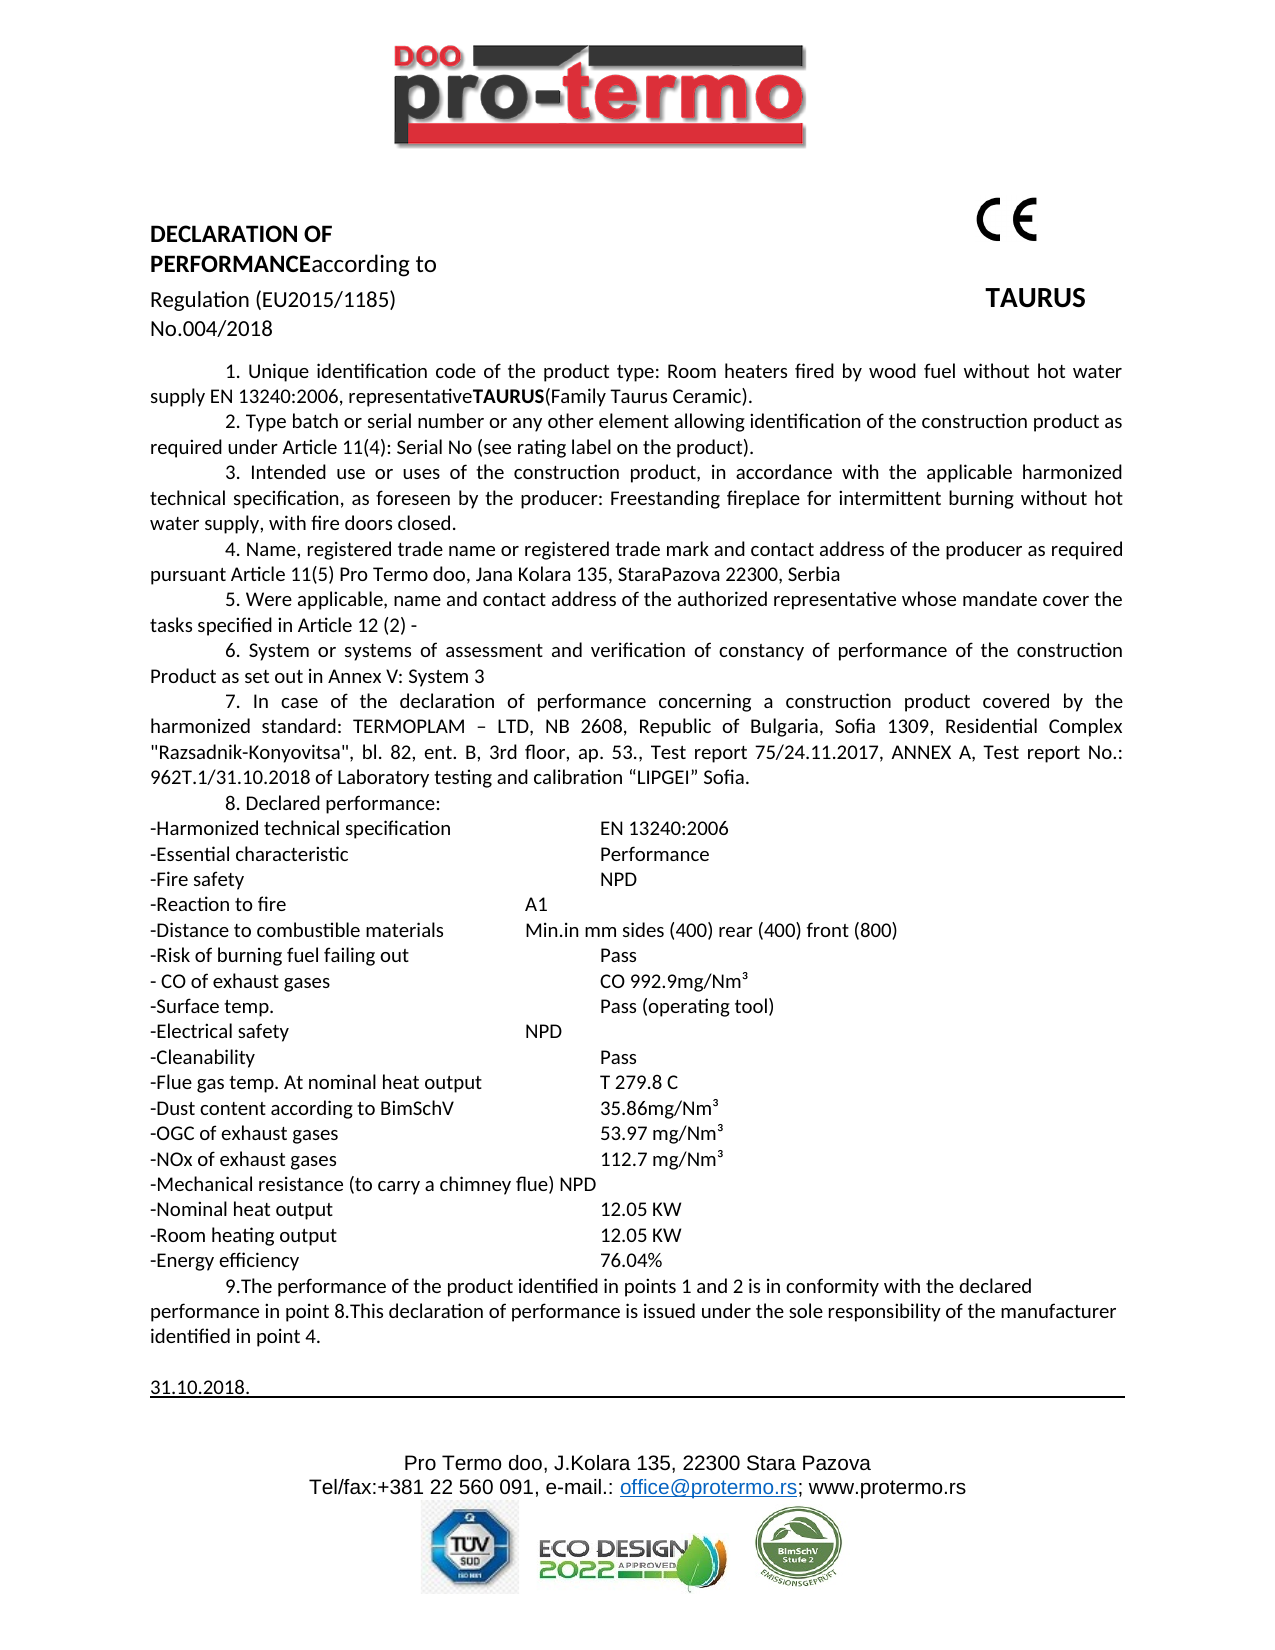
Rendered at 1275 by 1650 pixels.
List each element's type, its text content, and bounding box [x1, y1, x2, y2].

text Regulation (EU2015/1185) TAURUS [150, 279, 1125, 314]
text 7. In case of the declaration of performance concerning a construction product covered by the harmonized standard: TERMOPLAM – LTD, NB 2608, Republic of Bulgaria, Sofia 1309, Residential Complex "Razsadnik-Konyovitsa", bl. 82, ent. B, 3rd floor, ap. 53., Test report 75/24.11.2017, ANNEX A, Test report No.: 962T.1/31.10.2018 of Laboratory testing and calibration “LIPGEI” Sofia. [150, 688, 1125, 790]
text -Reaction to fire A1 [150, 892, 1125, 917]
text -Electrical safety NPD [150, 1019, 1125, 1044]
text 8. Declared performance: [150, 790, 1125, 815]
text -Flue gas temp. At nominal heat output T 279.8 C [150, 1069, 1125, 1095]
picture [975, 195, 1038, 242]
picture [420, 1500, 520, 1594]
text 5. Were applicable, name and contact address of the authorized representative whose mandate cover the tasks specified in Article 12 (2) - [150, 587, 1125, 637]
text 2. Type batch or serial number or any other element allowing identification of the construction product as required under Article 11(4): Serial No (see rating label on the product). [150, 409, 1125, 459]
text No.004/2018 [150, 314, 1125, 342]
text -Mechanical resistance (to carry a chimney flue) NPD [150, 1171, 1125, 1197]
text -Surface temp. Pass (operating tool) [150, 993, 1125, 1019]
text -Fire safety NPD [150, 866, 1125, 892]
text -NOx of exhaust gases 112.7 mg/Nm³ [150, 1146, 1125, 1171]
text 6. System or systems of assessment and verification of constancy of performance of the construction Product as set out in Annex V: System 3 [150, 637, 1125, 688]
text -Room heating output 12.05 KW [150, 1222, 1125, 1247]
text PERFORMANCEaccording to [150, 248, 1125, 279]
text -Essential characteristic Performance [150, 841, 1125, 866]
picture [393, 45, 807, 149]
picture [741, 1498, 855, 1594]
text 1. Unique identification code of the product type: Room heaters fired by wood fuel without hot water supply EN 13240:2006, representativeTAURUS(Family Taurus Ceramic). [150, 358, 1125, 409]
text -Distance to combustible materials Min.in mm sides (400) rear (400) front (800) [150, 917, 1125, 942]
text - CO of exhaust gases CO 992.9mg/Nm³ [150, 968, 1125, 993]
text 31.10.2018. [150, 1374, 1125, 1396]
text -Risk of burning fuel failing out Pass [150, 942, 1125, 968]
text -Nominal heat output 12.05 KW [150, 1197, 1125, 1222]
text -OGC of exhaust gases 53.97 mg/Nm³ [150, 1120, 1125, 1146]
text -Cleanability Pass [150, 1044, 1125, 1069]
text 9.The performance of the product identified in points 1 and 2 is in conformity with the declared performance in point 8.This declaration of performance is issued under the sole responsibility of the manufacturer identified in point 4. [150, 1273, 1125, 1349]
picture [536, 1533, 731, 1594]
text -Energy efficiency 76.04% [150, 1247, 1125, 1273]
text 3. Intended use or uses of the construction product, in accordance with the applicable harmonized technical specification, as foreseen by the producer: Freestanding fireplace for intermittent burning without hot water supply, with fire doors closed. [150, 459, 1125, 536]
text DECLARATION OF [150, 195, 1125, 248]
text -Dust content according to BimSchV 35.86mg/Nm³ [150, 1095, 1125, 1120]
text 4. Name, registered trade name or registered trade mark and contact address of the producer as required pursuant Article 11(5) Pro Termo doo, Jana Kolara 135, StaraPazova 22300, Serbia [150, 536, 1125, 587]
text -Harmonized technical specification EN 13240:2006 [150, 815, 1125, 841]
